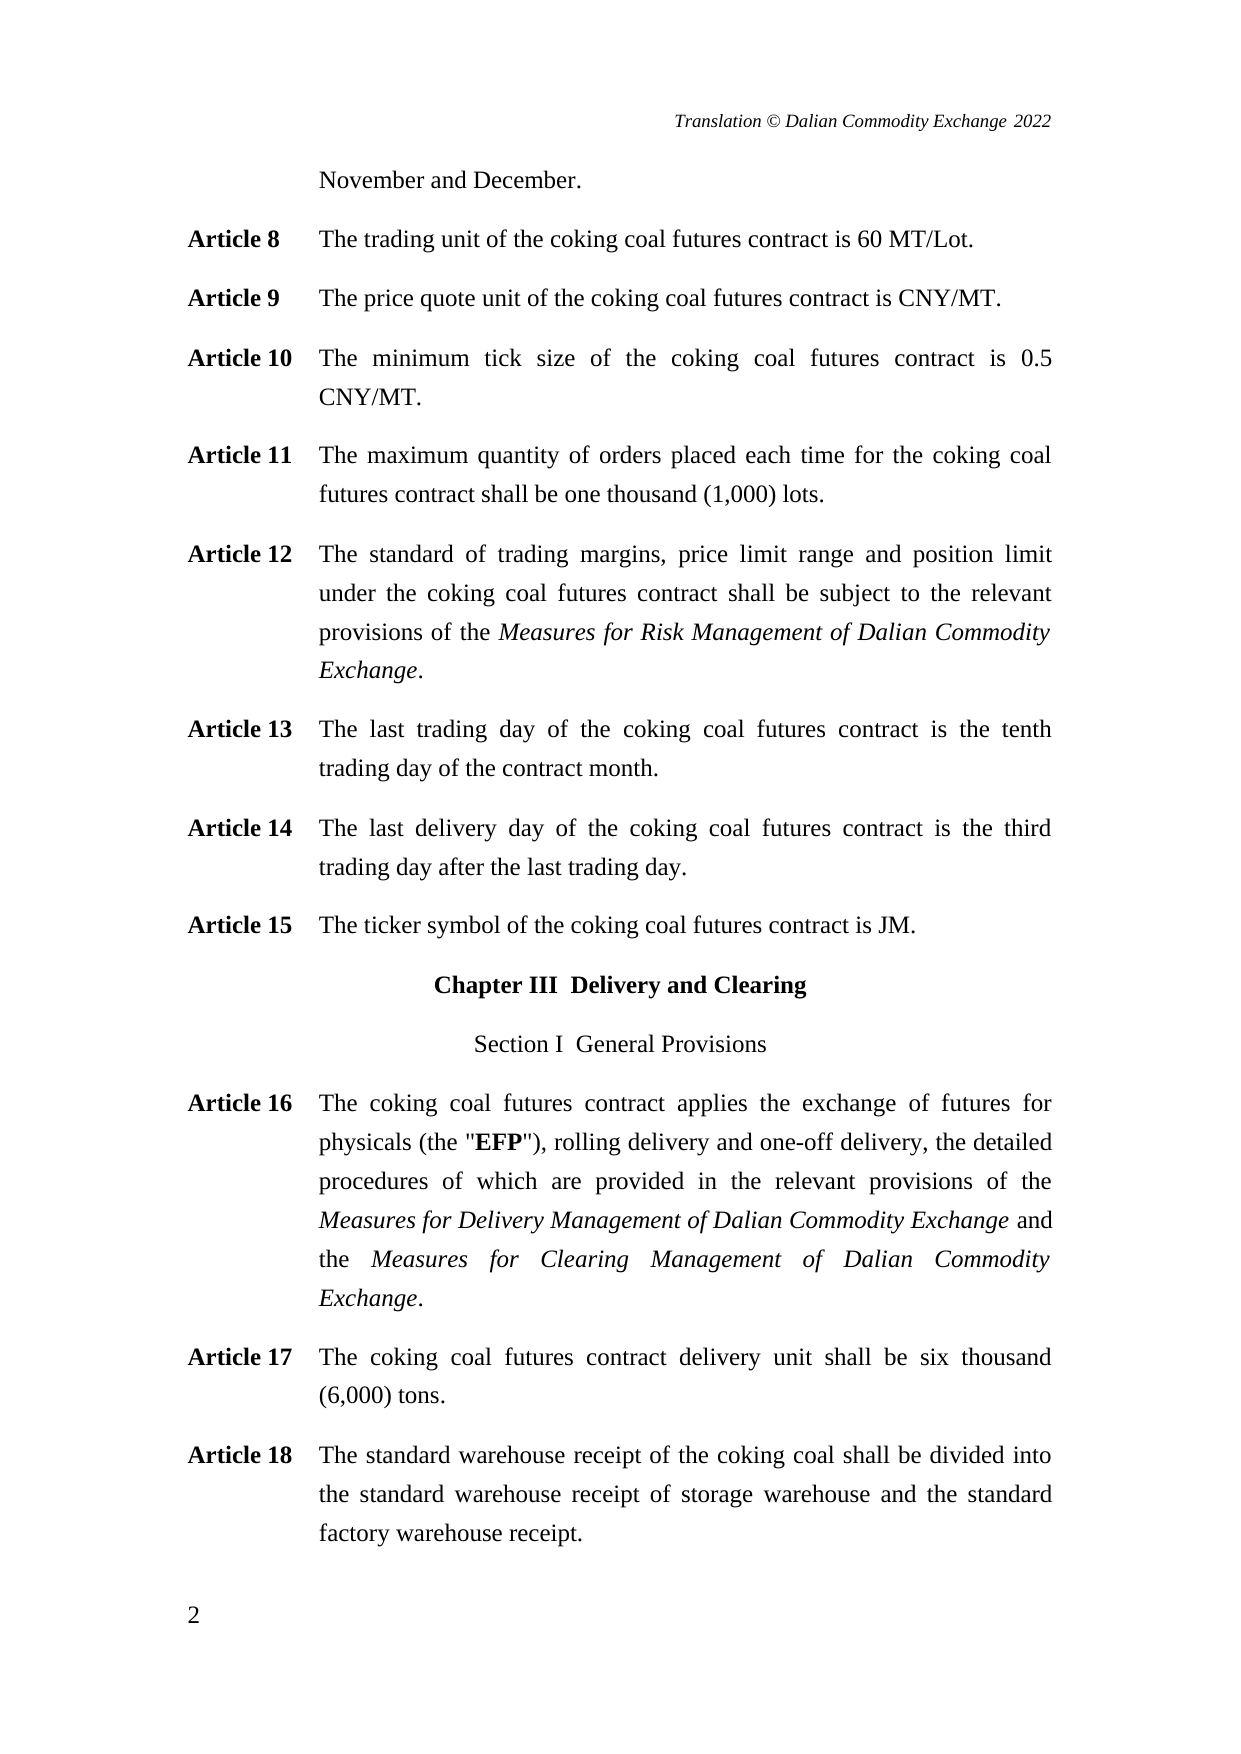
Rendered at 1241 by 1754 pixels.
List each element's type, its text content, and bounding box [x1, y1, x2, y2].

list The coking coal futures contract delivery unit shall be six thousand (6,000) tons. [187, 1340, 1053, 1411]
text Chapter III Delivery and Clearing [187, 968, 1053, 1000]
list The minimum tick size of the coking coal futures contract is 0.5 CNY/MT. [187, 341, 1053, 412]
list The standard of trading margins, price limit range and position limit under the coking coal futures contract shall be subject to the relevant provisions of the Measures for Risk Management of Dalian Commodity Exchange. [187, 537, 1053, 686]
list The trading unit of the coking coal futures contract is 60 MT/Lot. [187, 223, 1053, 255]
list The price quote unit of the coking coal futures contract is CNY/MT. [187, 282, 1053, 314]
list The coking coal futures contract applies the exchange of futures for physicals (the "EFP"), rolling delivery and one-off delivery, the detailed procedures of which are provided in the relevant provisions of the Measures for Delivery Management of Dalian Commodity Exchange and the Measures for Clearing Management of Dalian Commodity Exchange. [187, 1086, 1053, 1313]
list The last delivery day of the coking coal futures contract is the third trading day after the last trading day. [187, 811, 1053, 882]
list The maximum quantity of orders placed each time for the coking coal futures contract shall be one thousand (1,000) lots. [187, 439, 1053, 510]
list The standard warehouse receipt of the coking coal shall be divided into the standard warehouse receipt of storage warehouse and the standard factory warehouse receipt. [187, 1438, 1053, 1548]
list The ticker symbol of the coking coal futures contract is JM. [187, 909, 1053, 941]
text Section I General Provisions [187, 1027, 1053, 1059]
list The last trading day of the coking coal futures contract is the tenth trading day of the contract month. [187, 713, 1053, 784]
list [187, 163, 1053, 196]
